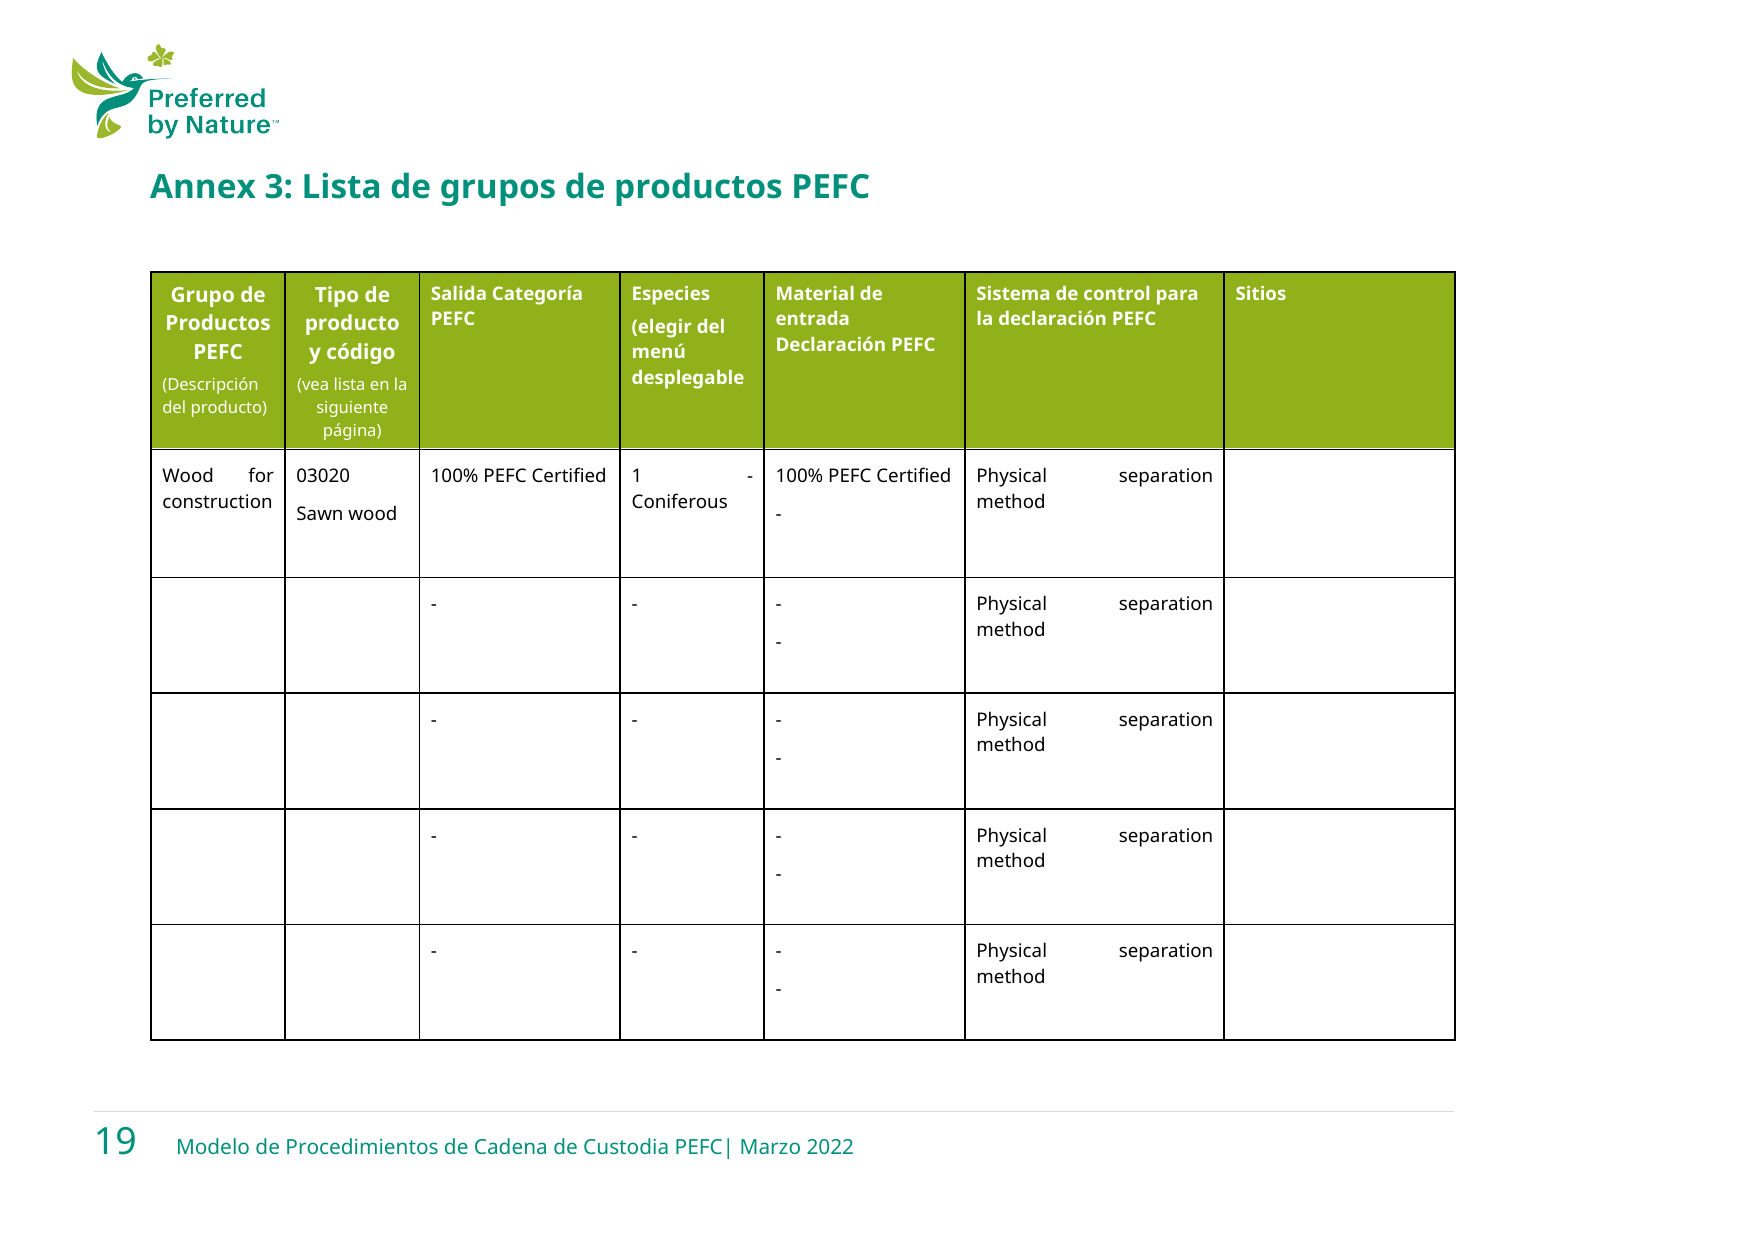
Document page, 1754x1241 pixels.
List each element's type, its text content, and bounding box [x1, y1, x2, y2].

table_cell [420, 450, 619, 577]
subtitle Annex 3: Lista de grupos de productos PEFC [150, 162, 1454, 208]
table_cell [152, 925, 284, 1039]
table_header Sistema de control para la declaración PEFC [966, 273, 1223, 448]
table_cell [286, 925, 419, 1039]
table_cell [1225, 925, 1454, 1039]
table_cell [765, 450, 964, 577]
table_cell [286, 810, 419, 923]
table_cell [765, 925, 964, 1039]
table_cell [966, 694, 1223, 808]
table_header Sitios [1225, 273, 1454, 448]
table_cell [1225, 578, 1454, 692]
table_cell [152, 694, 284, 808]
table_cell [966, 925, 1223, 1039]
table_cell [420, 925, 619, 1039]
table_cell [420, 694, 619, 808]
table_cell [1225, 810, 1454, 923]
table_cell 03020 Sawn wood [286, 450, 419, 577]
table_cell [765, 694, 964, 808]
table_cell [286, 578, 419, 692]
table_header Especies (elegir del menú desplegable [621, 273, 763, 448]
table_cell [420, 578, 619, 692]
table_cell [1225, 694, 1454, 808]
table_cell [765, 810, 964, 923]
table_cell [621, 694, 763, 808]
table_header Tipo de producto y código (vea lista en la siguiente página) [286, 273, 419, 448]
table_cell [621, 925, 763, 1039]
table_header Material de entrada Declaración PEFC [765, 273, 964, 448]
table_cell [1225, 450, 1454, 577]
table_cell [621, 450, 763, 577]
table_cell [152, 810, 284, 923]
table_cell [765, 578, 964, 692]
table_cell [420, 810, 619, 923]
table_header Salida Categoría PEFC [420, 273, 619, 448]
table_cell Wood for construction [152, 450, 284, 577]
table_cell [152, 578, 284, 692]
table_cell [966, 450, 1223, 577]
table_cell [966, 578, 1223, 692]
table_cell [286, 694, 419, 808]
table_cell [621, 810, 763, 923]
table_header Grupo de Productos PEFC (Descripción del producto) [152, 273, 284, 448]
picture [45, 18, 307, 165]
table_cell [966, 810, 1223, 923]
table_cell [621, 578, 763, 692]
